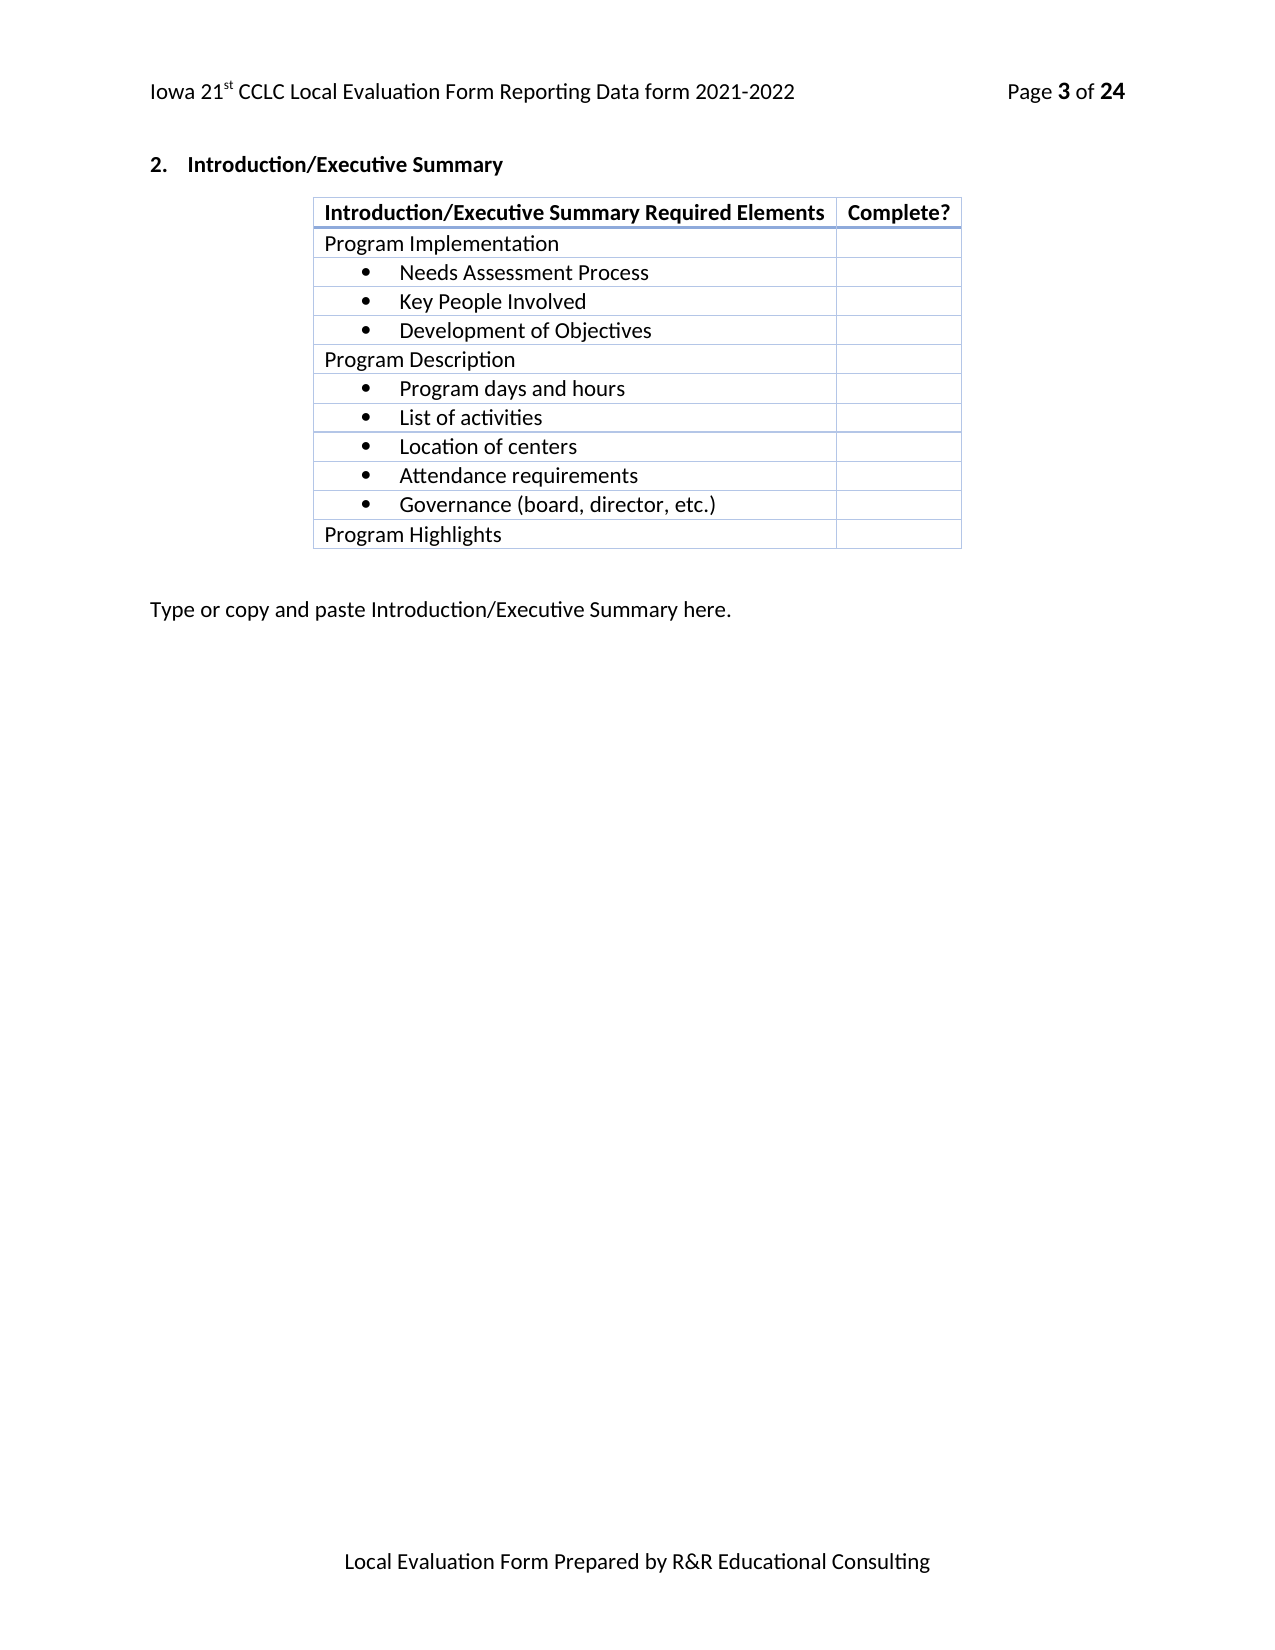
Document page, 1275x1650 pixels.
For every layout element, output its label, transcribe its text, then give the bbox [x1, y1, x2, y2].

list Introduction/Executive Summary [150, 150, 1125, 178]
table_cell List of activities [314, 404, 836, 431]
table_header Complete? [837, 198, 961, 226]
table_cell Location of centers [314, 433, 836, 461]
table_cell Governance (board, director, etc.) [314, 491, 836, 519]
table_cell [837, 462, 961, 489]
table_cell [837, 404, 961, 431]
table_cell Development of Objectives [314, 316, 836, 344]
table_cell [837, 316, 961, 344]
table_cell [837, 287, 961, 315]
table_cell Key People Involved [314, 287, 836, 315]
table_cell Needs Assessment Process [314, 258, 836, 286]
table_cell Program Description [314, 345, 836, 373]
table_cell [837, 520, 961, 548]
table_cell Attendance requirements [314, 462, 836, 489]
table_cell Program days and hours [314, 374, 836, 402]
table_cell [837, 433, 961, 461]
table_cell [837, 374, 961, 402]
table_cell Program Implementation [314, 229, 836, 257]
table_cell [837, 491, 961, 519]
table_cell [837, 345, 961, 373]
table_cell [837, 258, 961, 286]
table_cell [837, 229, 961, 257]
table_header Introduction/Executive Summary Required Elements [314, 198, 836, 226]
text Type or copy and paste Introduction/Executive Summary here. [150, 596, 1125, 624]
table_cell Program Highlights [314, 520, 836, 548]
